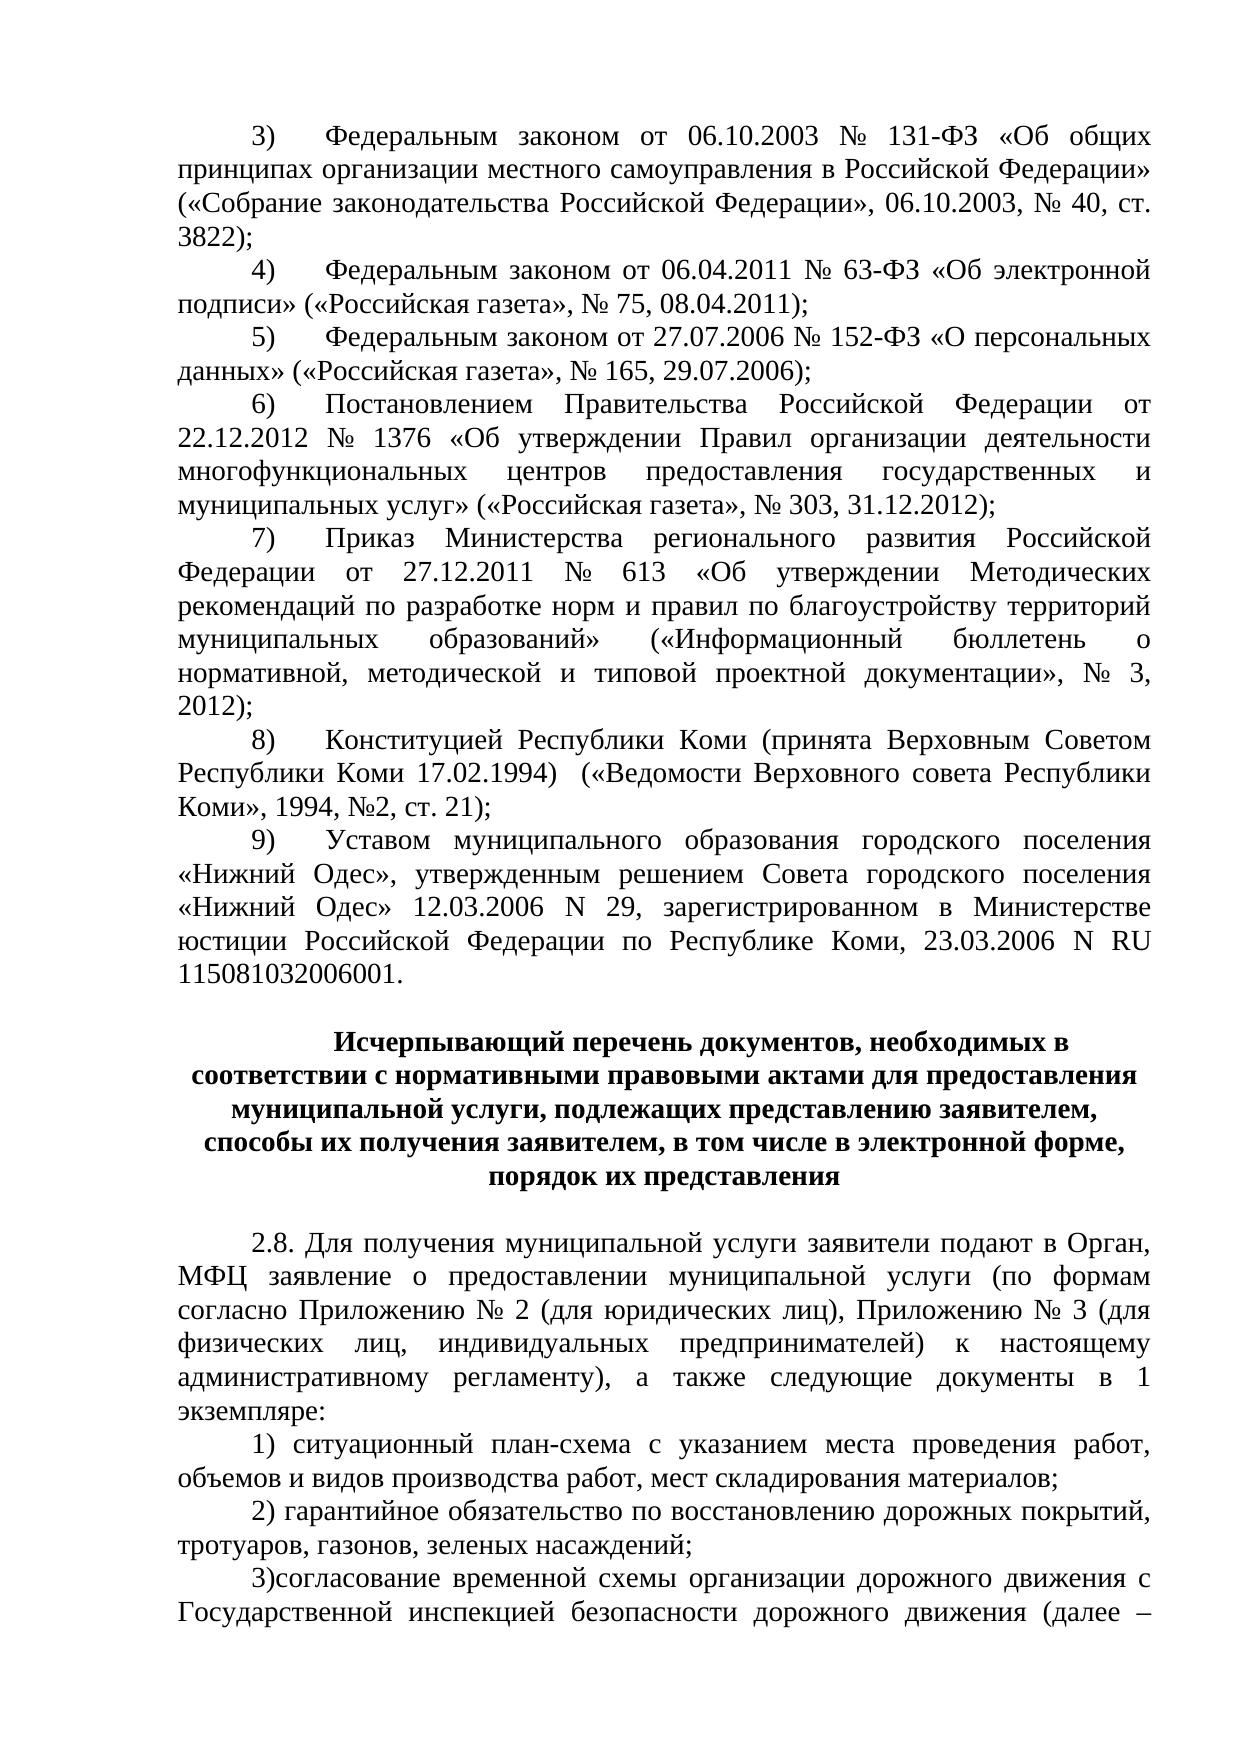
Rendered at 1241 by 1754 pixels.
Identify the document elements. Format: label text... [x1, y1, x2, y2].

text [177, 1560, 1152, 1627]
list Конституцией Республики Коми (принята Верховным Советом Республики Коми 17.02.1994) («Ведомости Верховного совета Республики Коми», 1994, №2, ст. 21); [177, 722, 1152, 822]
list Приказ Министерства регионального развития Российской Федерации от 27.12.2011 № 613 «Об утверждении Методических рекомендаций по разработке норм и правил по благоустройству территорий муниципальных образований» («Информационный бюллетень о нормативной, методической и типовой проектной документации», № 3, 2012); [177, 521, 1152, 722]
text 2) гарантийное обязательство по восстановлению дорожных покрытий, тротуаров, газонов, зеленых насаждений; [177, 1493, 1152, 1560]
text 2.8. Для получения муниципальной услуги заявители подают в Орган, МФЦ заявление о предоставлении муниципальной услуги (по формам согласно Приложению № 2 (для юридических лиц), Приложению № 3 (для физических лиц, индивидуальных предпринимателей) к настоящему административному регламенту), а также следующие документы в 1 экземпляре: [177, 1225, 1152, 1426]
list Федеральным законом от 06.10.2003 № 131-ФЗ «Об общих принципах организации местного самоуправления в Российской Федерации» («Собрание законодательства Российской Федерации», 06.10.2003, № 40, ст. 3822); [177, 118, 1152, 252]
list Федеральным законом от 27.07.2006 № 152-ФЗ «О персональных данных» («Российская газета», № 165, 29.07.2006); [177, 319, 1152, 386]
list Постановлением Правительства Российской Федерации от 22.12.2012 № 1376 «Об утверждении Правил организации деятельности многофункциональных центров предоставления государственных и муниципальных услуг» («Российская газета», № 303, 31.12.2012); [177, 386, 1152, 521]
text Исчерпывающий перечень документов, необходимых в соответствии с нормативными правовыми актами для предоставления муниципальной услуги, подлежащих представлению заявителем, способы их получения заявителем, в том числе в электронной форме, порядок их представления [177, 1024, 1152, 1191]
list Уставом муниципального образования городского поселения «Нижний Одес», утвержденным решением Совета городского поселения «Нижний Одес» 12.03.2006 N 29, зарегистрированном в Министерстве юстиции Российской Федерации по Республике Коми, 23.03.2006 N RU 115081032006001. [177, 822, 1152, 990]
list Федеральным законом от 06.04.2011 № 63-ФЗ «Об электронной подписи» («Российская газета», № 75, 08.04.2011); [177, 252, 1152, 319]
text 1) ситуационный план-схема с указанием места проведения работ, объемов и видов производства работ, мест складирования материалов; [177, 1426, 1152, 1493]
